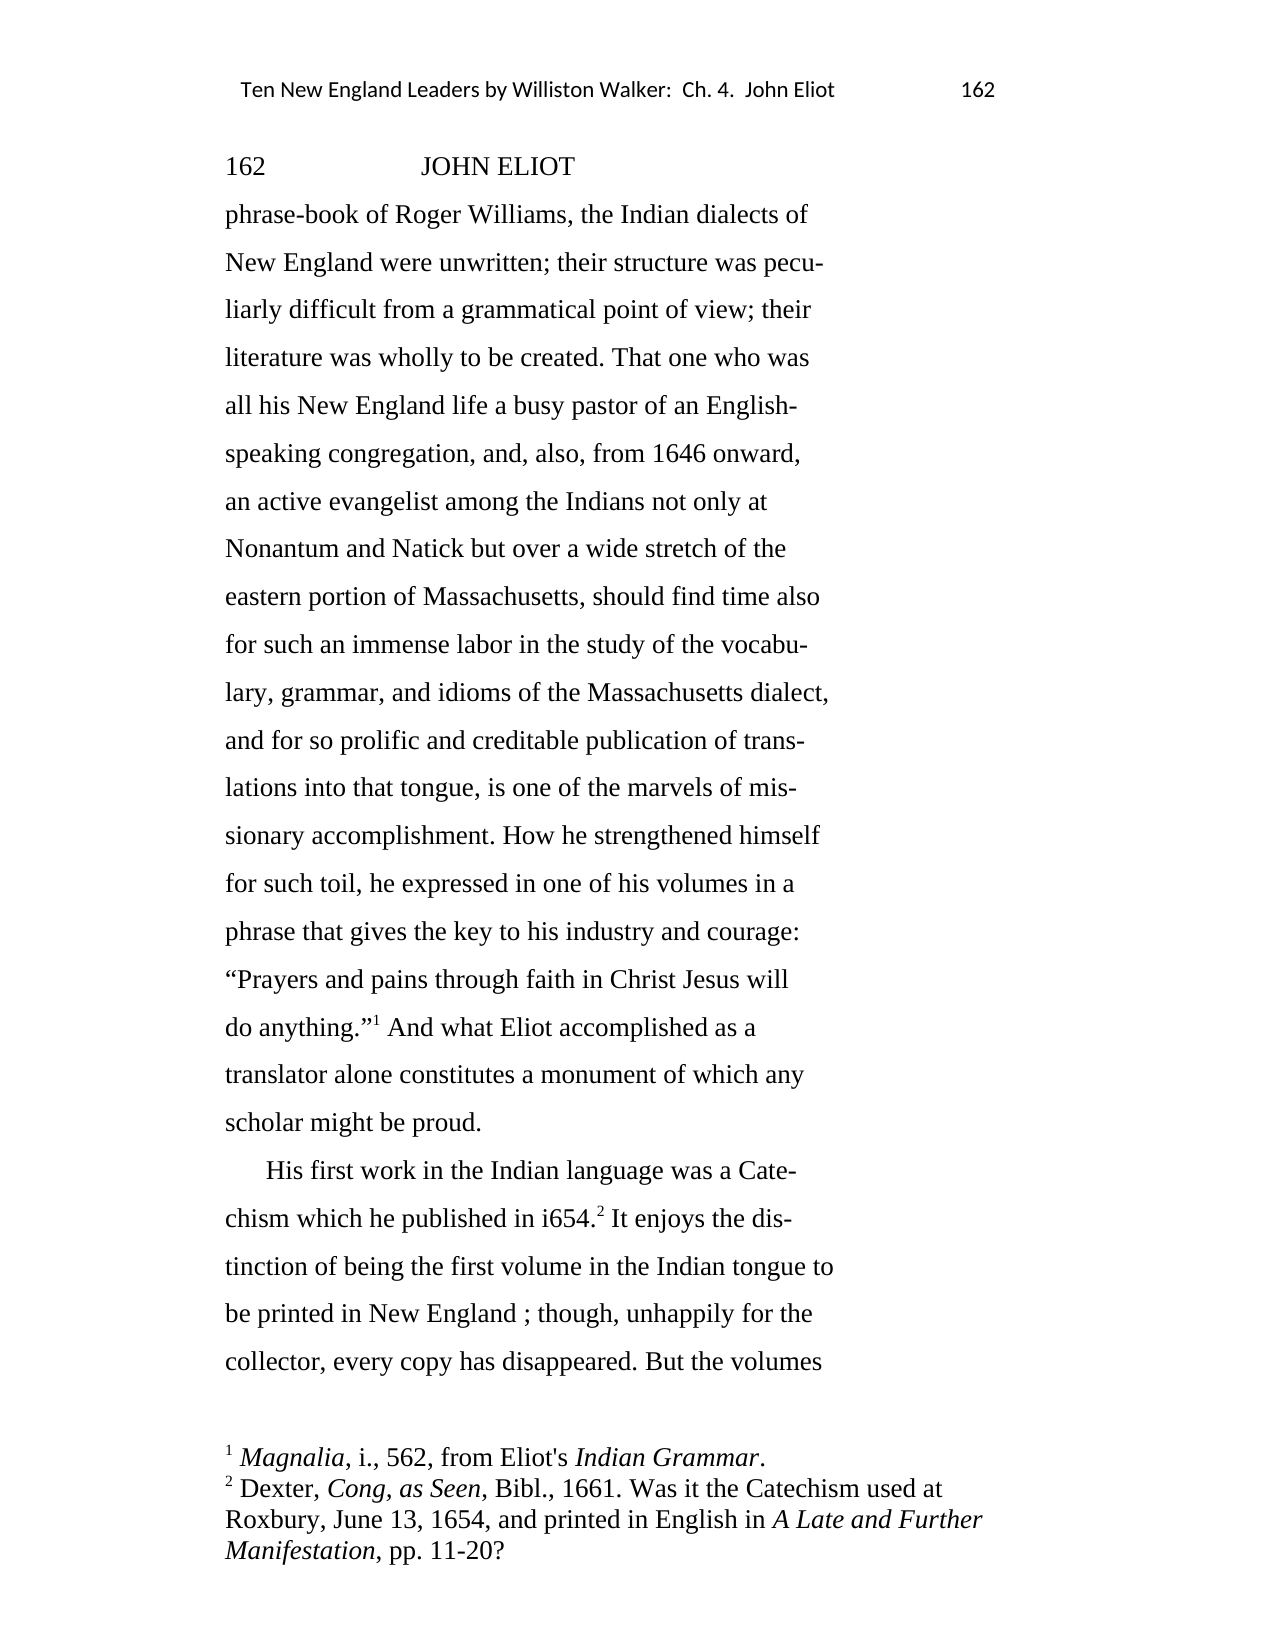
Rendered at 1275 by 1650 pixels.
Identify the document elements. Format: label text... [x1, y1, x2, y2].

text sionary accomplishment. How he strengthened himself [225, 819, 1125, 851]
text all his New England life a busy pastor of an English- [225, 389, 1125, 420]
text lations into that tongue, is one of the marvels of mis- [225, 772, 1125, 803]
text His first work in the Indian language was a Cate- [225, 1154, 1125, 1185]
text chism which he published in i654.2 It enjoys the dis- [225, 1202, 1125, 1233]
text phrase that gives the key to his industry and courage: [225, 915, 1125, 946]
text 1 Magnalia, i., 562, from Eliot's Indian Grammar. 2 Dexter, Cong, as Seen, Bibl., 1661. Was it the Catechism used at Roxbury, June 13, 1654, and printed in English in A Late and Further Manifestation, pp. 11-20? [225, 1441, 1125, 1566]
text literature was wholly to be created. That one who was [225, 341, 1125, 372]
text tinction of being the first volume in the Indian tongue to [225, 1250, 1125, 1281]
text do anything.”1 And what Eliot accomplished as a [225, 1011, 1125, 1042]
text liarly difficult from a grammatical point of view; their [225, 293, 1125, 324]
text an active evangelist among the Indians not only at [225, 485, 1125, 516]
text phrase-book of Roger Williams, the Indian dialects of [225, 198, 1125, 229]
text for such an immense labor in the study of the vocabu- [225, 628, 1125, 659]
text translator alone constitutes a monument of which any [225, 1058, 1125, 1089]
text collector, every copy has disappeared. But the volumes [225, 1345, 1125, 1376]
text New England were unwritten; their structure was pecu- [225, 246, 1125, 277]
text scholar might be proud. [225, 1106, 1125, 1137]
text be printed in New England ; though, unhappily for the [225, 1297, 1125, 1329]
text lary, grammar, and idioms of the Massachusetts dialect, [225, 676, 1125, 707]
text 162 JOHN ELIOT [225, 150, 1125, 181]
text speaking congregation, and, also, from 1646 onward, [225, 437, 1125, 468]
text eastern portion of Massachusetts, should find time also [225, 580, 1125, 611]
text “Prayers and pains through faith in Christ Jesus will [225, 963, 1125, 994]
text for such toil, he expressed in one of his volumes in a [225, 867, 1125, 898]
text and for so prolific and creditable publication of trans- [225, 724, 1125, 755]
text Nonantum and Natick but over a wide stretch of the [225, 532, 1125, 564]
